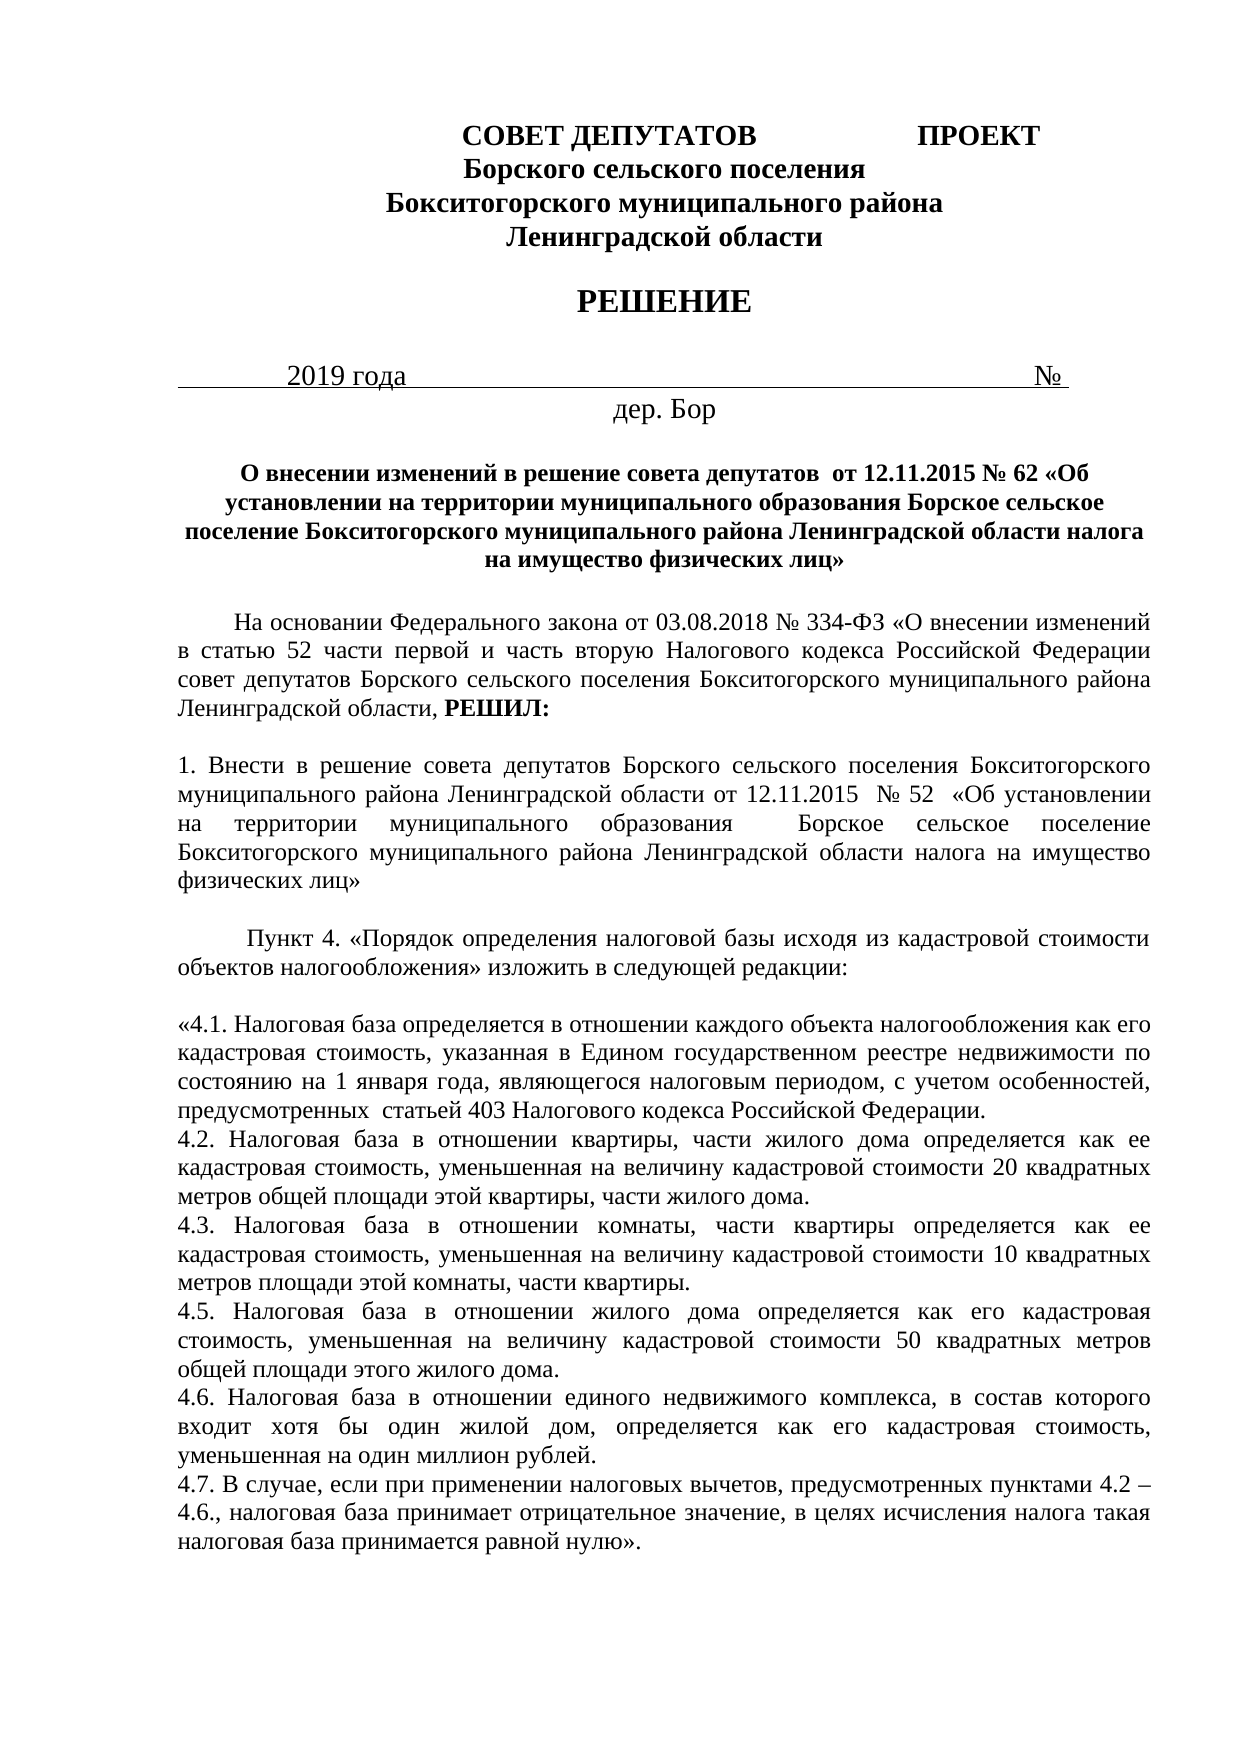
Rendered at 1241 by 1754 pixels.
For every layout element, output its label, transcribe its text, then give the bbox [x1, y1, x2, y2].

text На основании Федерального закона от 03.08.2018 № 334-ФЗ «О внесении изменений в статью 52 части первой и часть вторую Налогового кодекса Российской Федерации совет депутатов Борского сельского поселения Бокситогорского муниципального района Ленинградской области, РЕШИЛ: [177, 607, 1152, 722]
text «4.1. Налоговая база определяется в отношении каждого объекта налогообложения как его кадастровая стоимость, указанная в Едином государственном реестре недвижимости по состоянию на 1 января года, являющегося налоговым периодом, с учетом особенностей, предусмотренных статьей 403 Налогового кодекса Российской Федерации. [177, 1009, 1152, 1124]
text 4.6. Налоговая база в отношении единого недвижимого комплекса, в состав которого входит хотя бы один жилой дом, определяется как его кадастровая стоимость, уменьшенная на один миллион рублей. [177, 1382, 1152, 1469]
text 4.2. Налоговая база в отношении квартиры, части жилого дома определяется как ее кадастровая стоимость, уменьшенная на величину кадастровой стоимости 20 квадратных метров общей площади этой квартиры, части жилого дома. [177, 1124, 1152, 1210]
text Пункт 4. «Порядок определения налоговой базы исходя из кадастровой стоимости объектов налогообложения» изложить в следующей редакции: [177, 923, 1152, 981]
text 4.3. Налоговая база в отношении комнаты, части квартиры определяется как ее кадастровая стоимость, уменьшенная на величину кадастровой стоимости 10 квадратных метров площади этой комнаты, части квартиры. [177, 1210, 1152, 1296]
text Ленинградской области [177, 219, 1152, 252]
text 2019 года № [177, 358, 1152, 391]
text О внесении изменений в решение совета депутатов от 12.11.2015 № 62 «Об установлении на территории муниципального образования Борское сельское поселение Бокситогорского муниципального района Ленинградской области налога на имущество физических лиц» [177, 458, 1152, 573]
text Борского сельского поселения [177, 152, 1152, 185]
text 4.5. Налоговая база в отношении жилого дома определяется как его кадастровая стоимость, уменьшенная на величину кадастровой стоимости 50 квадратных метров общей площади этого жилого дома. [177, 1296, 1152, 1382]
text 4.7. В случае, если при применении налоговых вычетов, предусмотренных пунктами 4.2 – 4.6., налоговая база принимает отрицательное значение, в целях исчисления налога такая налоговая база принимается равной нулю». [177, 1469, 1152, 1555]
text дер. Бор [177, 391, 1152, 425]
text Бокситогорского муниципального района [177, 185, 1152, 219]
text 1. Внести в решение совета депутатов Борского сельского поселения Бокситогорского муниципального района Ленинградской области от 12.11.2015 № 52 «Об установлении на территории муниципального образования Борское сельское поселение Бокситогорского муниципального района Ленинградской области налога на имущество физических лиц» [177, 751, 1152, 894]
text РЕШЕНИЕ [177, 281, 1152, 319]
text СОВЕТ ДЕПУТАТОВ ПРОЕКТ [177, 118, 1152, 152]
